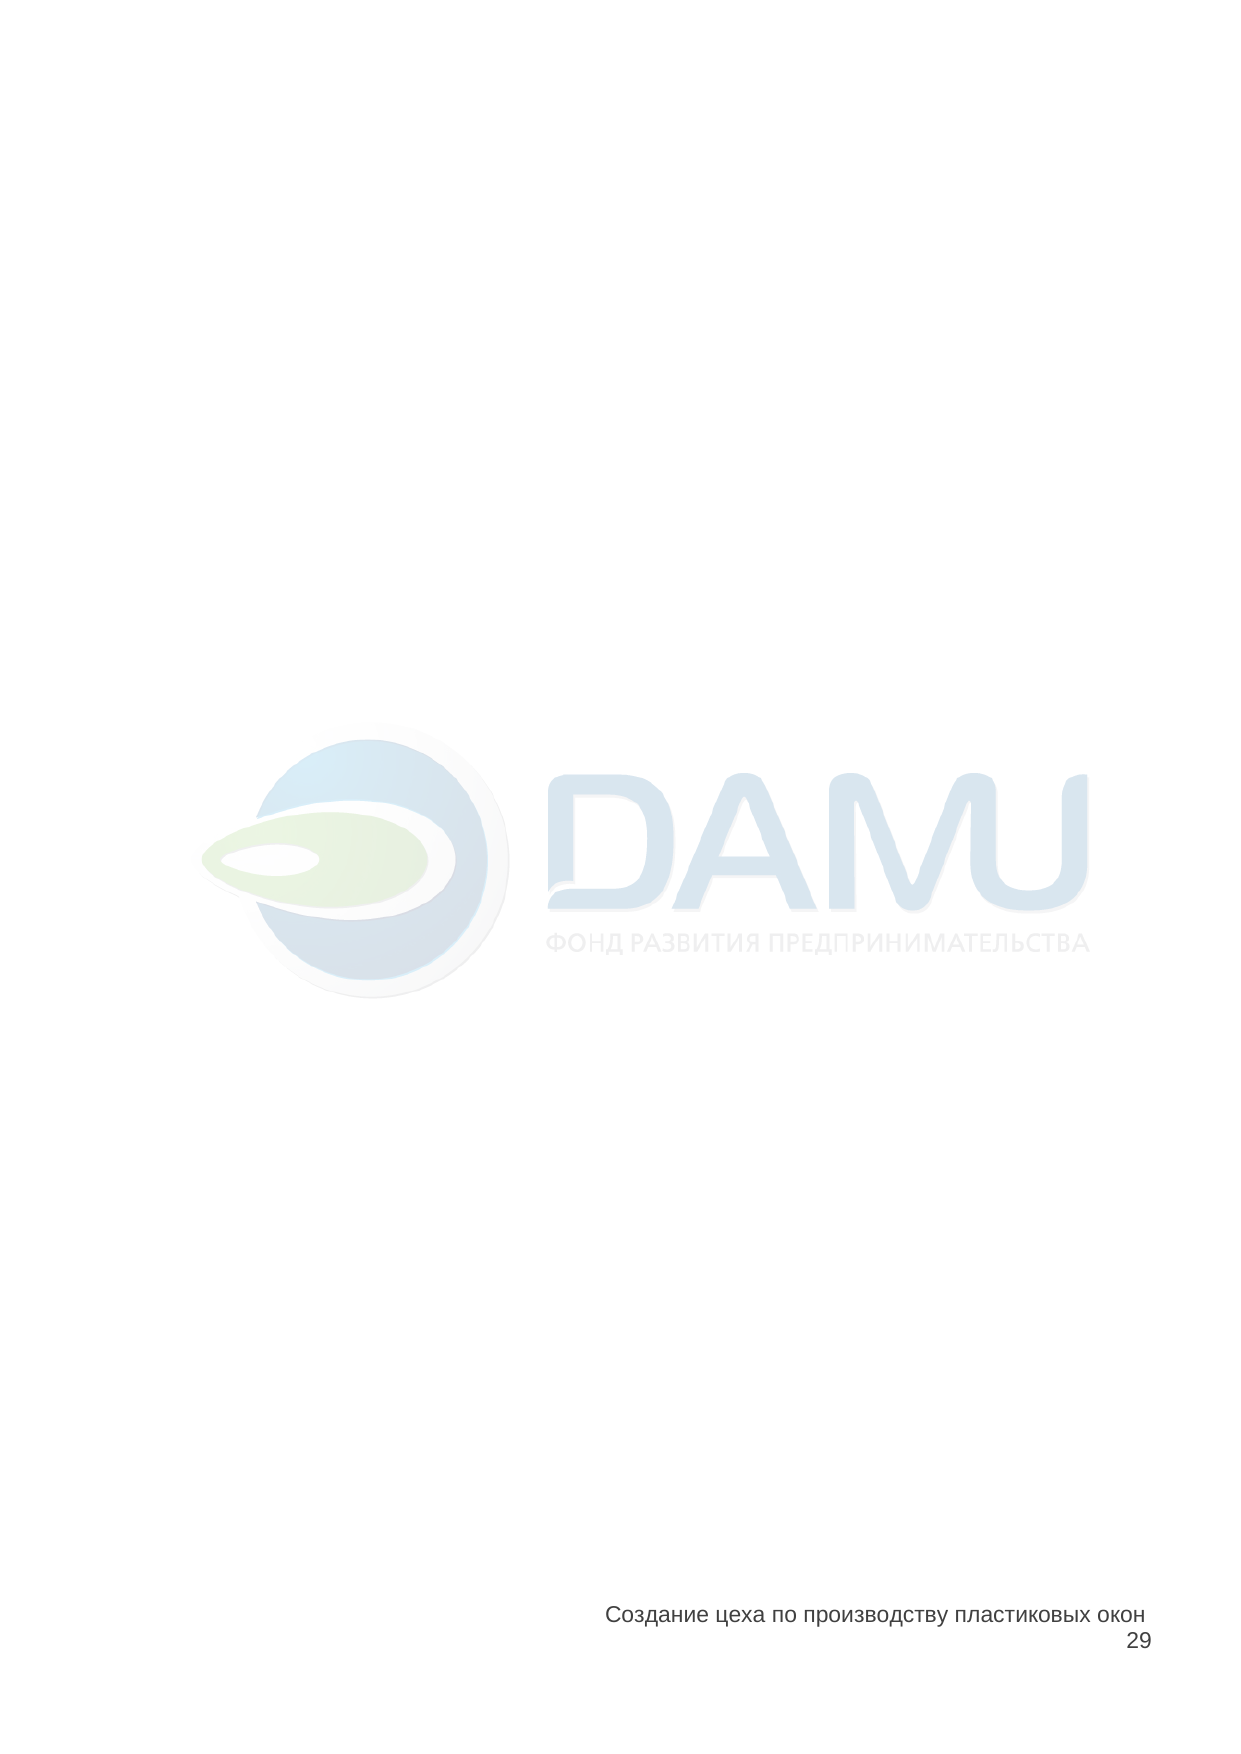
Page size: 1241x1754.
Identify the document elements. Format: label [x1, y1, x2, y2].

picture [177, 664, 1151, 1055]
